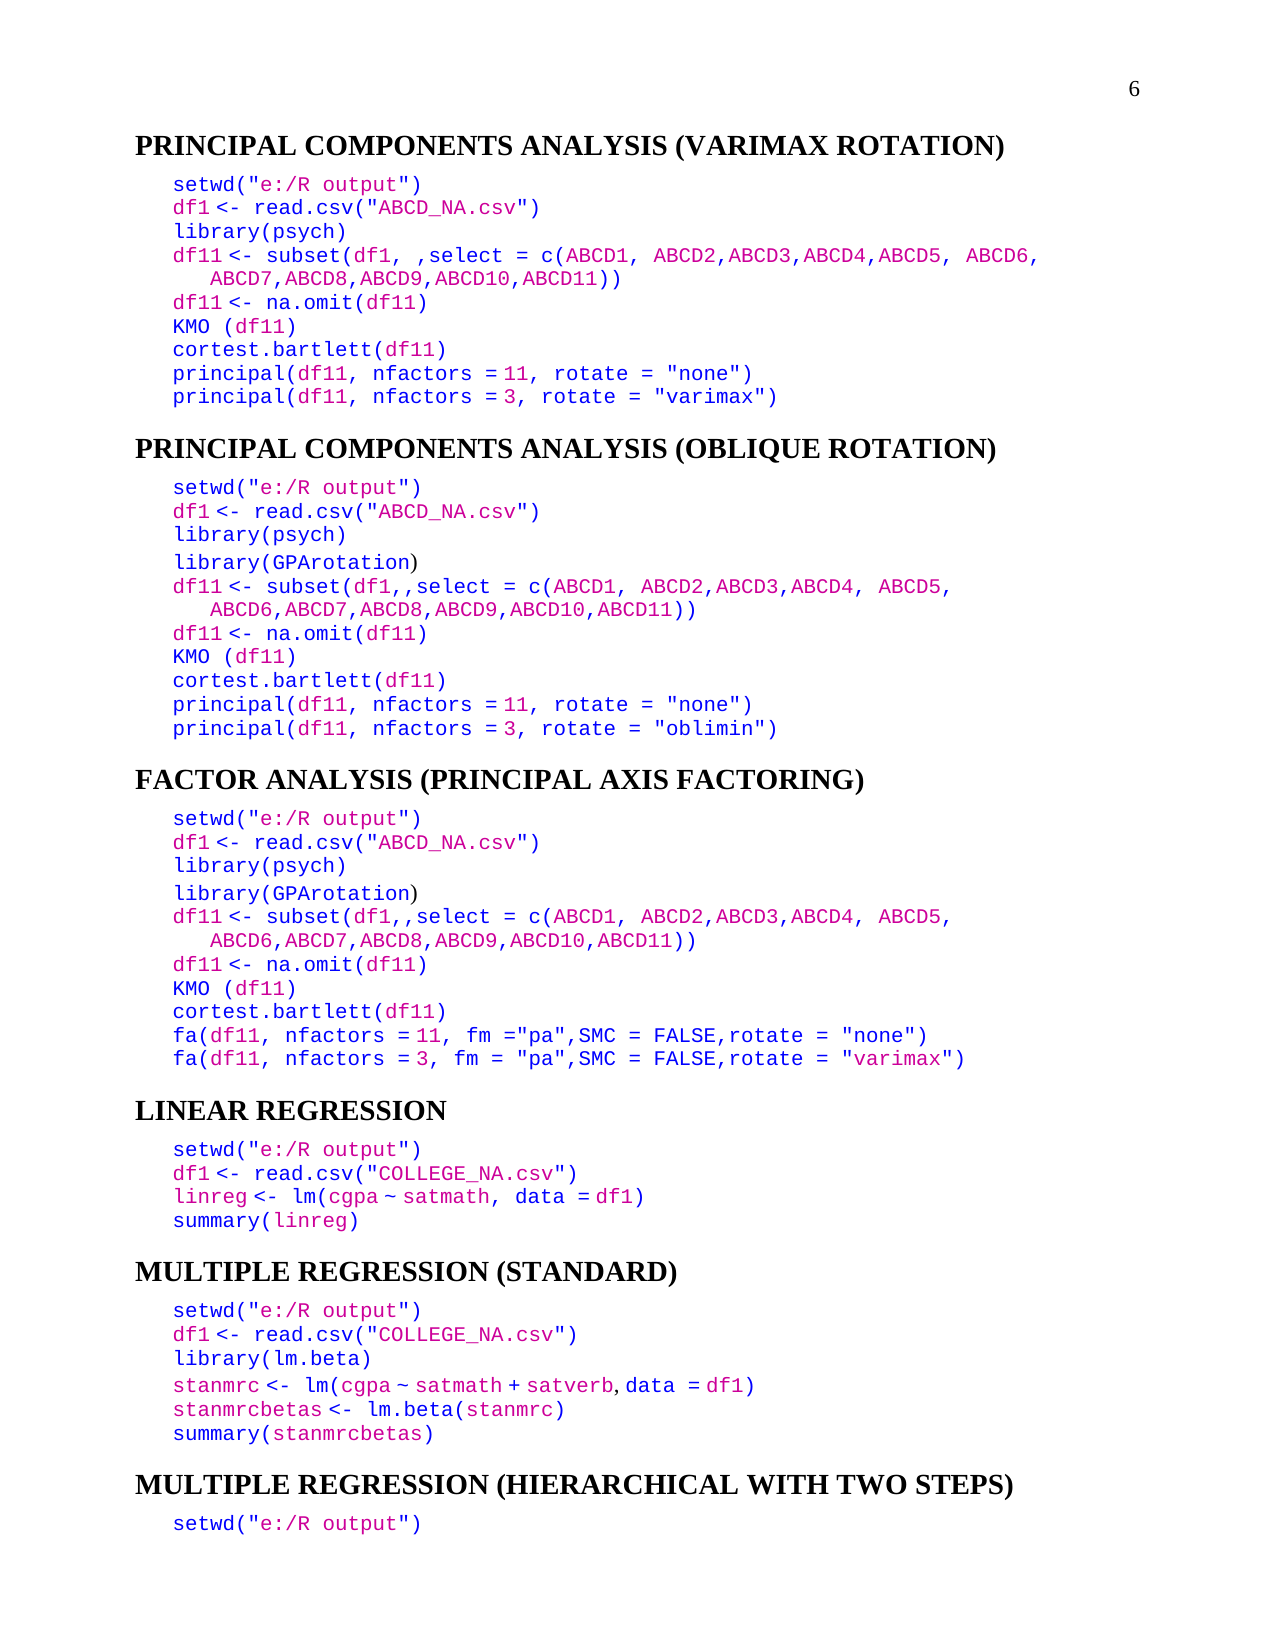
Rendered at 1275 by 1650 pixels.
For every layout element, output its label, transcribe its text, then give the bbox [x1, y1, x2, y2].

text fa(df11, nfactors = 11, fm ="pa",SMC = FALSE,rotate = "none") [172, 1025, 1149, 1048]
text cortest.bartlett(df11) [172, 1001, 1149, 1025]
text df11 <- na.omit(df11) [172, 292, 1149, 316]
text stanmrcbetas <- lm.beta(stanmrc) [172, 1399, 1149, 1423]
text KMO (df11) [172, 977, 1149, 1001]
text KMO (df11) [172, 316, 1149, 339]
text linreg <- lm(cgpa ~ satmath, data = df1) [172, 1186, 1149, 1210]
text stanmrc <- lm(cgpa ~ satmath + satverb, data = df1) [172, 1371, 1149, 1399]
text setwd("e:/R output") [172, 1513, 1149, 1537]
text library(GPArotation) [172, 548, 1149, 576]
text df1 <- read.csv("COLLEGE_NA.csv") [172, 1163, 1149, 1186]
text KMO (df11) [172, 647, 1149, 670]
text library(psych) [172, 221, 1149, 245]
text df1 <- read.csv("ABCD_NA.csv") [172, 197, 1149, 221]
text df11 <- subset(df1,,select = c(ABCD1, ABCD2,ABCD3,ABCD4, ABCD5, ABCD6,ABCD7,ABCD8,ABCD9,ABCD10,ABCD11)) [172, 907, 1149, 954]
text principal(df11, nfactors = 3, rotate = "oblimin") [172, 717, 1149, 741]
text df11 <- na.omit(df11) [172, 954, 1149, 977]
text cortest.bartlett(df11) [172, 339, 1149, 363]
text df11 <- na.omit(df11) [172, 623, 1149, 647]
text df11 <- subset(df1,,select = c(ABCD1, ABCD2,ABCD3,ABCD4, ABCD5, ABCD6,ABCD7,ABCD8,ABCD9,ABCD10,ABCD11)) [172, 576, 1149, 623]
text principal(df11, nfactors = 3, rotate = "varimax") [172, 387, 1149, 410]
text cortest.bartlett(df11) [172, 670, 1149, 694]
text LINEAR REGRESSION [135, 1093, 1171, 1126]
text setwd("e:/R output") [172, 174, 1149, 197]
text library(GPArotation) [172, 879, 1149, 907]
text library(psych) [172, 524, 1149, 548]
text setwd("e:/R output") [172, 1139, 1149, 1163]
text principal(df11, nfactors = 11, rotate = "none") [172, 694, 1149, 717]
text principal(df11, nfactors = 11, rotate = "none") [172, 363, 1149, 387]
text PRINCIPAL COMPONENTS ANALYSIS (VARIMAX ROTATION) [135, 128, 1171, 161]
text df1 <- read.csv("ABCD_NA.csv") [172, 832, 1149, 855]
text PRINCIPAL COMPONENTS ANALYSIS (OBLIQUE ROTATION) [135, 431, 1171, 464]
text setwd("e:/R output") [172, 477, 1149, 501]
text library(lm.beta) [172, 1348, 1149, 1371]
text df1 <- read.csv("ABCD_NA.csv") [172, 501, 1149, 524]
text fa(df11, nfactors = 3, fm = "pa",SMC = FALSE,rotate = "varimax") [172, 1048, 1149, 1072]
text MULTIPLE REGRESSION (STANDARD) [135, 1254, 1171, 1288]
text library(psych) [172, 855, 1149, 879]
text df1 <- read.csv("COLLEGE_NA.csv") [172, 1324, 1149, 1348]
text df11 <- subset(df1, ,select = c(ABCD1, ABCD2,ABCD3,ABCD4,ABCD5, ABCD6, ABCD7,ABCD8,ABCD9,ABCD10,ABCD11)) [172, 245, 1149, 292]
text FACTOR ANALYSIS (PRINCIPAL AXIS FACTORING) [135, 762, 1171, 796]
text setwd("e:/R output") [172, 808, 1149, 832]
text summary(linreg) [172, 1210, 1149, 1233]
text setwd("e:/R output") [172, 1300, 1149, 1324]
text MULTIPLE REGRESSION (HIERARCHICAL WITH TWO STEPS) [135, 1467, 1171, 1501]
text summary(stanmrcbetas) [172, 1423, 1149, 1446]
